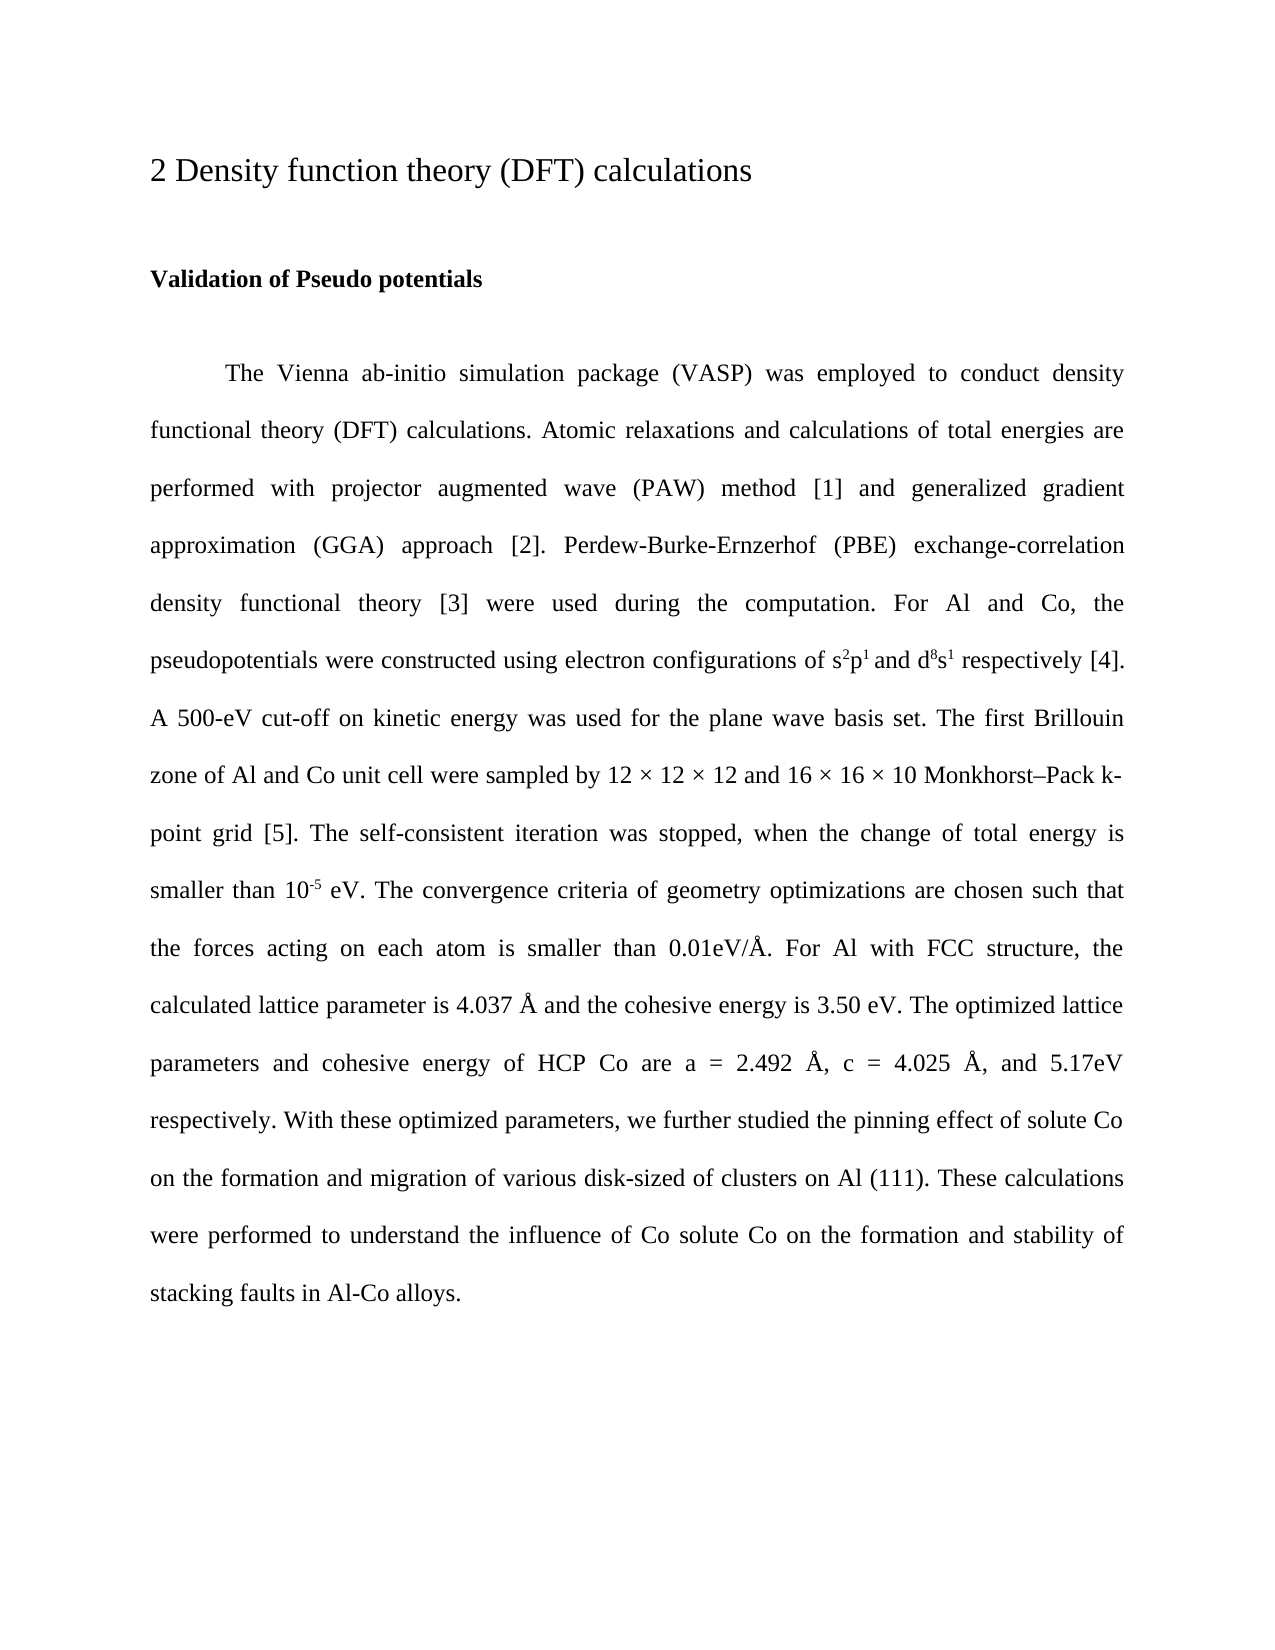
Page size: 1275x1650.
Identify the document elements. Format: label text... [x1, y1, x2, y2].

text The Vienna ab-initio simulation package (VASP) was employed to conduct density functional theory (DFT) calculations. Atomic relaxations and calculations of total energies are performed with projector augmented wave (PAW) method [1] and generalized gradient approximation (GGA) approach [2]. Perdew-Burke-Ernzerhof (PBE) exchange-correlation density functional theory [3] were used during the computation. For Al and Co, the pseudopotentials were constructed using electron configurations of s2p1 and d8s1 respectively [4]. A 500-eV cut-off on kinetic energy was used for the plane wave basis set. The first Brillouin zone of Al and Co unit cell were sampled by 12 × 12 × 12 and 16 × 16 × 10 Monkhorst–Pack k-point grid [5]. The self-consistent iteration was stopped, when the change of total energy is smaller than 10-5 eV. The convergence criteria of geometry optimizations are chosen such that the forces acting on each atom is smaller than 0.01eV/Å. For Al with FCC structure, the calculated lattice parameter is 4.037 Å and the cohesive energy is 3.50 eV. The optimized lattice parameters and cohesive energy of HCP Co are a = 2.492 Å, c = 4.025 Å, and 5.17eV respectively. With these optimized parameters, we further studied the pinning effect of solute Co on the formation and migration of various disk-sized of clusters on Al (111). These calculations were performed to understand the influence of Co solute Co on the formation and stability of stacking faults in Al-Co alloys. [150, 358, 1125, 1307]
text 2 Density function theory (DFT) calculations [150, 150, 1125, 188]
text Validation of Pseudo potentials [150, 264, 1125, 293]
